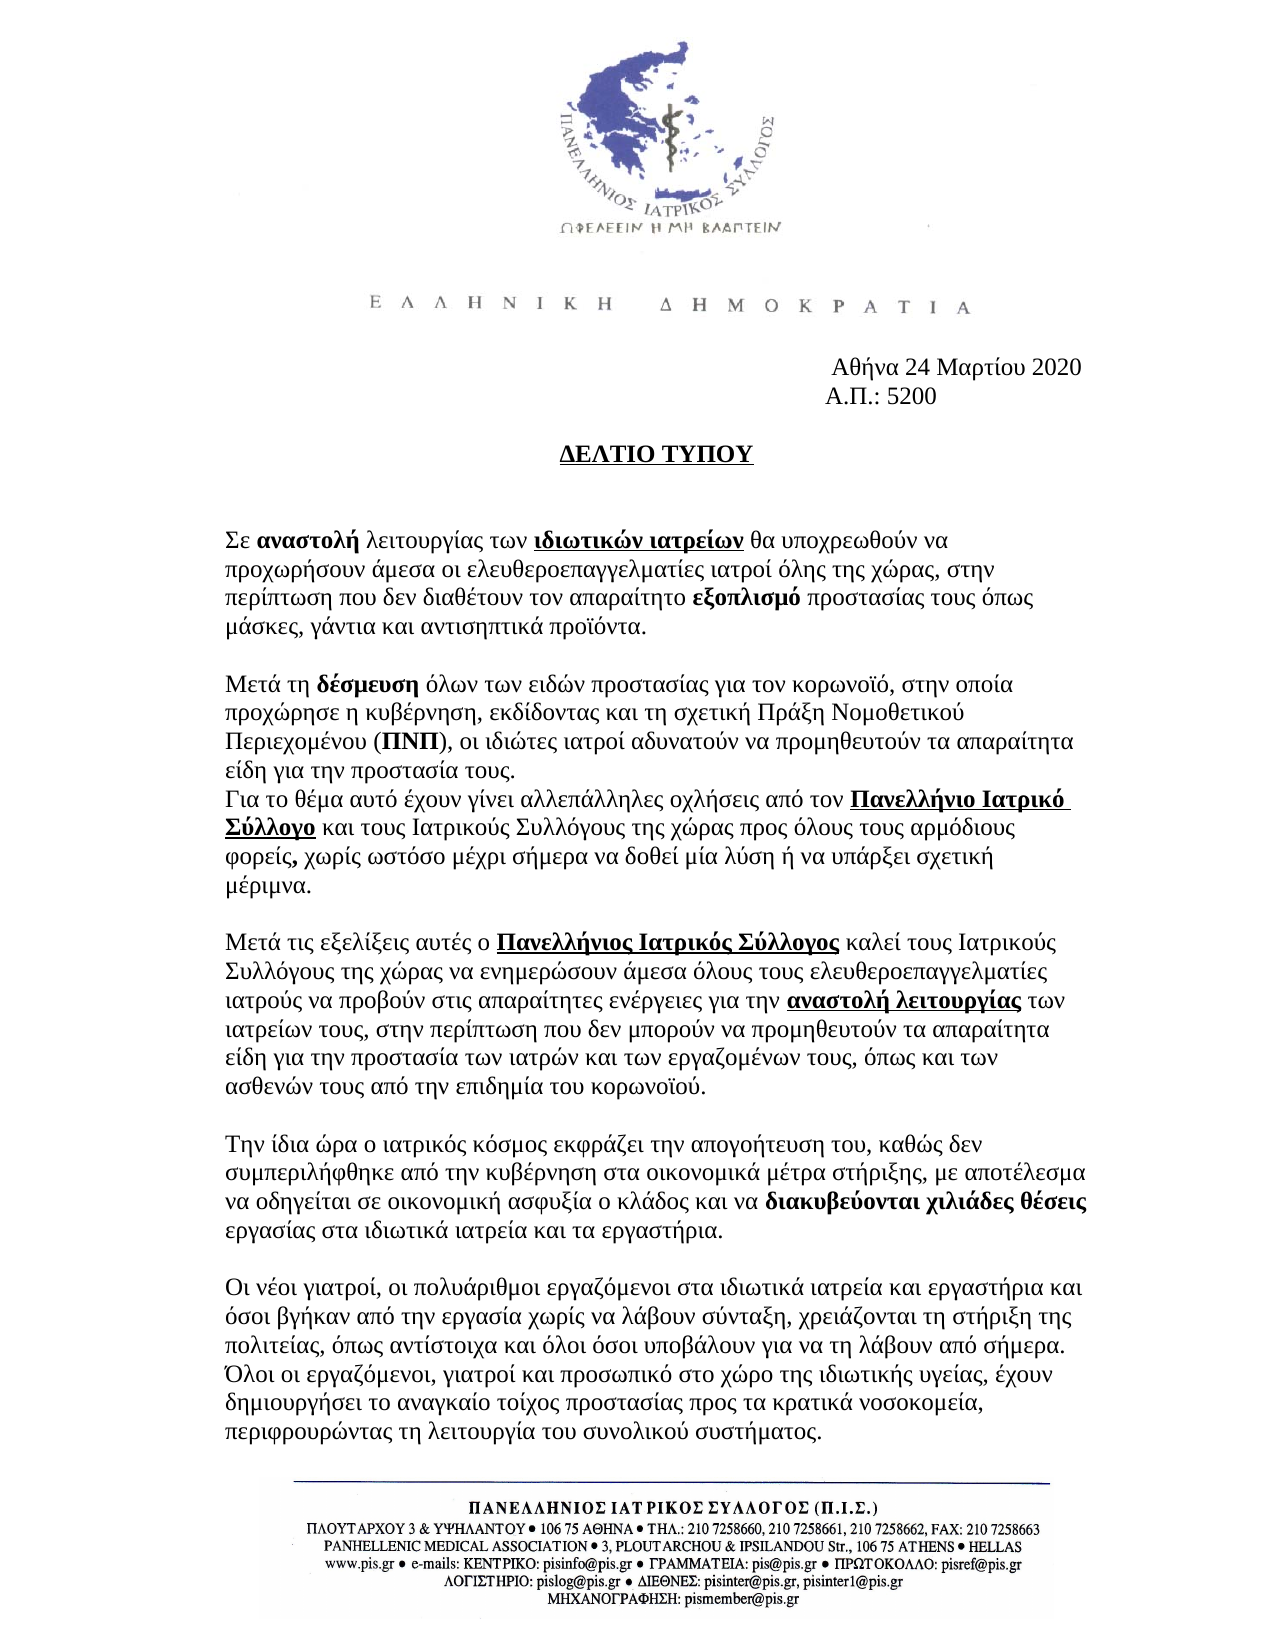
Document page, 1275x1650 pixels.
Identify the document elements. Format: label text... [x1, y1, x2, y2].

text ΔΕΛΤΙΟ ΤΥΠΟΥ [225, 439, 1087, 467]
text Για το θέμα αυτό έχουν γίνει αλλεπάλληλες οχλήσεις από τον Πανελλήνιο Ιατρικό Σύλλογο και τους Ιατρικούς Συλλόγους της χώρας προς όλους τους αρμόδιους φορείς, χωρίς ωστόσο μέχρι σήμερα να δοθεί μία λύση ή να υπάρξει σχετική μέριμνα. [225, 784, 1087, 899]
text Μετά τη δέσμευση όλων των ειδών προστασίας για τον κορωνοϊό, στην οποία προχώρησε η κυβέρνηση, εκδίδοντας και τη σχετική Πράξη Νομοθετικού Περιεχομένου (ΠΝΠ), οι ιδιώτες ιατροί αδυνατούν να προμηθευτούν τα απαραίτητα είδη για την προστασία τους. [225, 669, 1087, 784]
text Όλοι οι εργαζόμενοι, γιατροί και προσωπικό στο χώρο της ιδιωτικής υγείας, έχουν δημιουργήσει το αναγκαίο τοίχος προστασίας προς τα κρατικά νοσοκομεία, περιφρουρώντας τη λειτουργία του συνολικού συστήματος. [225, 1359, 1087, 1445]
picture [226, 37, 1087, 353]
text Την ίδια ώρα ο ιατρικός κόσμος εκφράζει την απογοήτευση του, καθώς δεν συμπεριλήφθηκε από την κυβέρνηση στα οικονομικά μέτρα στήριξης, με αποτέλεσμα να οδηγείται σε οικονομική ασφυξία ο κλάδος και να διακυβεύονται χιλιάδες θέσεις εργασίας στα ιδιωτικά ιατρεία και τα εργαστήρια. [225, 1129, 1087, 1244]
text Αθήνα 24 Μαρτίου 2020 [750, 353, 1087, 381]
text Οι νέοι γιατροί, οι πολυάριθμοι εργαζόμενοι στα ιδιωτικά ιατρεία και εργαστήρια και όσοι βγήκαν από την εργασία χωρίς να λάβουν σύνταξη, χρειάζονται τη στήριξη της πολιτείας, όπως αντίστοιχα και όλοι όσοι υποβάλουν για να τη λάβουν από σήμερα. [225, 1272, 1087, 1359]
text Μετά τις εξελίξεις αυτές ο Πανελλήνιος Ιατρικός Σύλλογος καλεί τους Ιατρικούς Συλλόγους της χώρας να ενημερώσουν άμεσα όλους τους ελευθεροεπαγγελματίες ιατρούς να προβούν στις απαραίτητες ενέργειες για την αναστολή λειτουργίας των ιατρείων τους, στην περίπτωση που δεν μπορούν να προμηθευτούν τα απαραίτητα είδη για την προστασία των ιατρών και των εργαζομένων τους, όπως και των ασθενών τους από την επιδημία του κορωνοϊού. [225, 927, 1087, 1100]
picture [258, 1477, 1054, 1619]
text Σε αναστολή λειτουργίας των ιδιωτικών ιατρείων θα υποχρεωθούν να προχωρήσουν άμεσα οι ελευθεροεπαγγελματίες ιατροί όλης της χώρας, στην περίπτωση που δεν διαθέτουν τον απαραίτητο εξοπλισμό προστασίας τους όπως μάσκες, γάντια και αντισηπτικά προϊόντα. [225, 525, 1087, 640]
text Α.Π.: 5200 [750, 381, 1087, 410]
